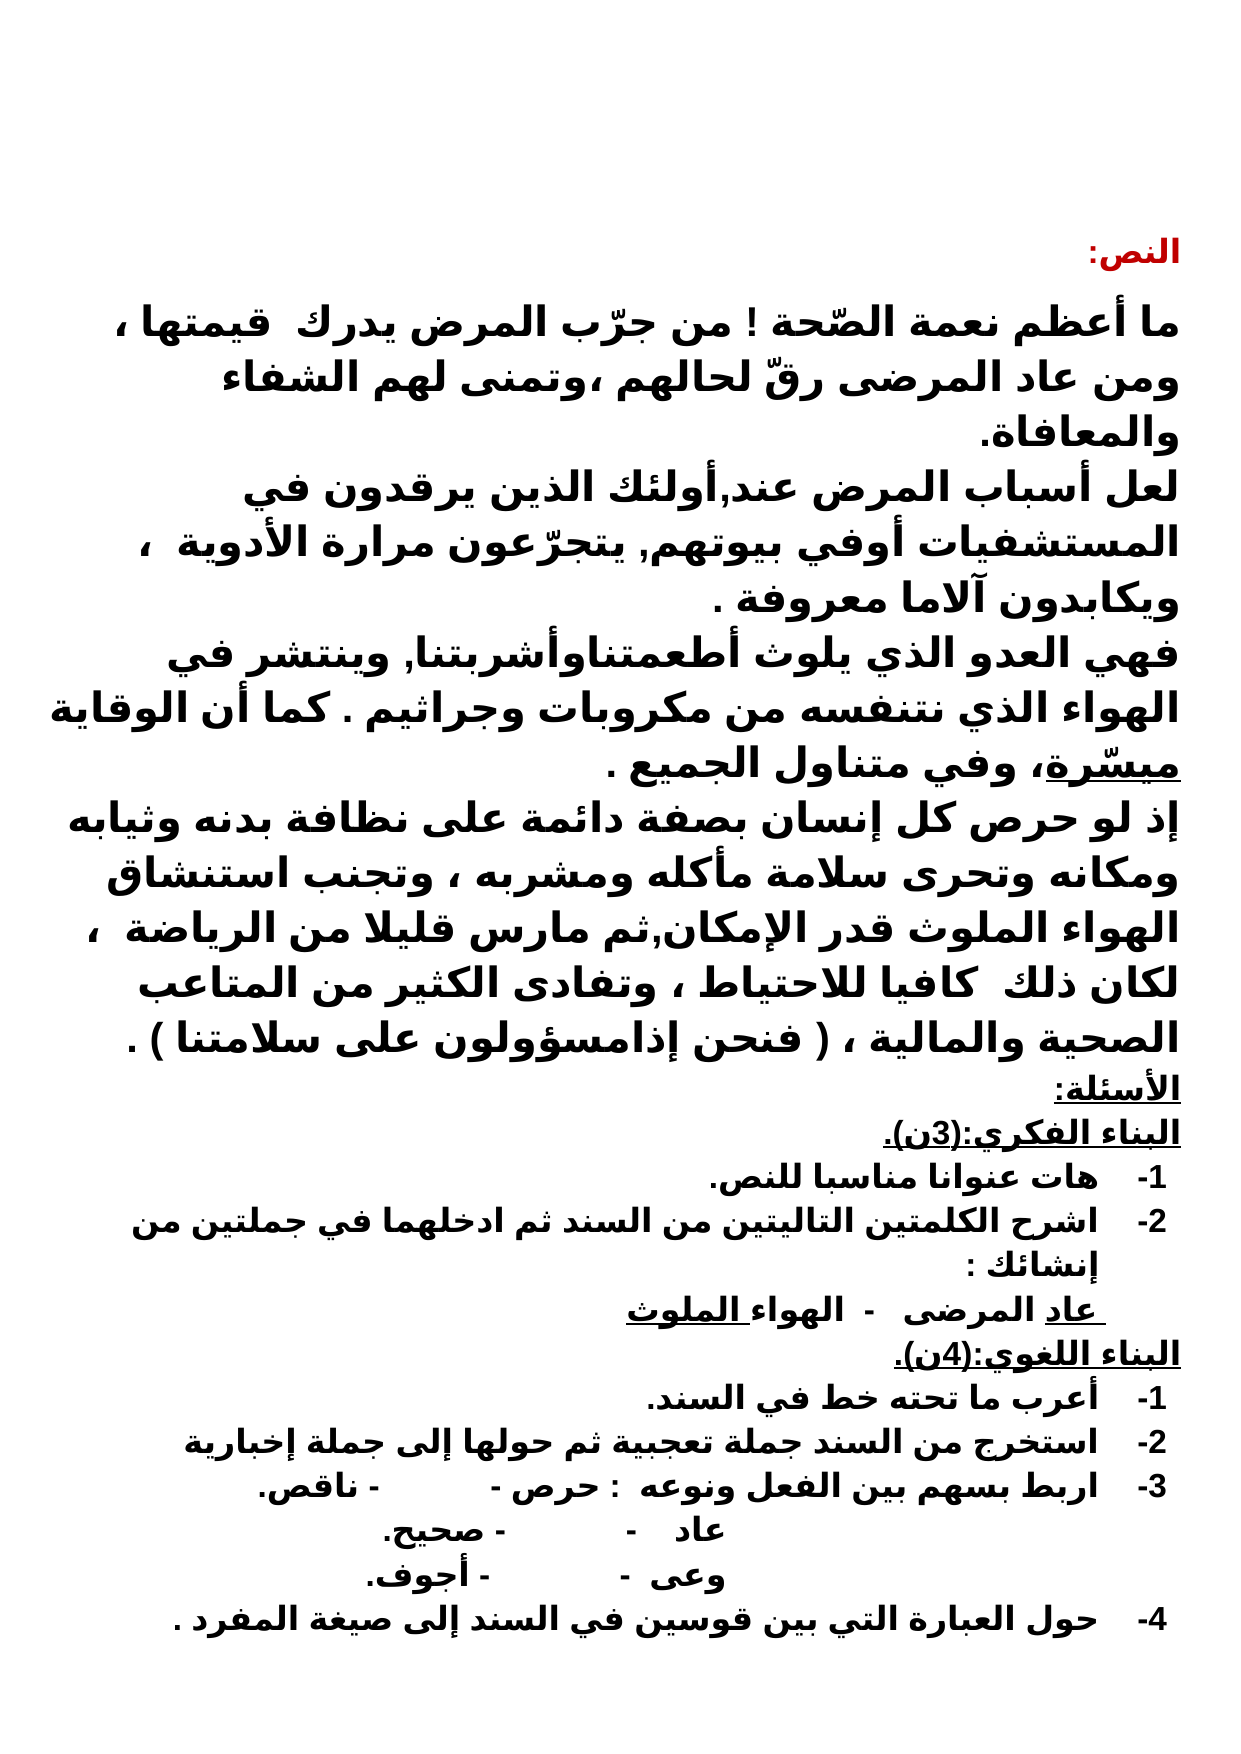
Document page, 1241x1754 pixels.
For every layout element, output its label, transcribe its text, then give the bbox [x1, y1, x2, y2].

text البناء اللغوي:(4ن). [44, 1334, 1181, 1372]
text ما أعظم نعمة الصّحة ! من جرّب المرض يدرك قيمتها ، ومن عاد المرضى رقّ لحالهم ،وتمنى لهم الشفاء والمعافاة. [44, 297, 1181, 456]
list عاد - - صحيح. [44, 1511, 1069, 1549]
text النص: [44, 232, 1181, 271]
list وعى - - أجوف. [44, 1555, 1069, 1593]
list استخرج من السند جملة تعجبية ثم حولها إلى جملة إخبارية [44, 1422, 1137, 1461]
text الأسئلة: [44, 1069, 1181, 1107]
list اشرح الكلمتين التاليتين من السند ثم ادخلهما في جملتين من إنشائك : [44, 1201, 1137, 1284]
list حول العبارة التي بين قوسين في السند إلى صيغة المفرد . [44, 1599, 1137, 1637]
text لعل أسباب المرض عند,أولئك الذين يرقدون في المستشفيات أوفي بيوتهم, يتجرّعون مرارة الأدوية ، ويكابدون آلاما معروفة . [44, 463, 1181, 621]
list هات عنوانا مناسبا للنص. [44, 1157, 1137, 1196]
list عاد المرضى - الهواء الملوث [44, 1290, 1106, 1328]
list اربط بسهم بين الفعل ونوعه : حرص - - ناقص. [44, 1466, 1137, 1505]
text إذ لو حرص كل إنسان بصفة دائمة على نظافة بدنه وثيابه ومكانه وتحرى سلامة مأكله ومشربه ، وتجنب استنشاق الهواء الملوث قدر الإمكان,ثم مارس قليلا من الرياضة ، لكان ذلك كافيا للاحتياط ، وتفادى الكثير من المتاعب الصحية والمالية ، ( فنحن إذامسؤولون على سلامتنا ) . [44, 793, 1181, 1062]
list أعرب ما تحته خط في السند. [44, 1378, 1137, 1416]
text فهي العدو الذي يلوث أطعمتناوأشربتنا, وينتشر في الهواء الذي نتنفسه من مكروبات وجراثيم . كما أن الوقاية ميسّرة، وفي متناول الجميع . [44, 628, 1181, 786]
text البناء الفكري:(3ن). [44, 1113, 1181, 1151]
